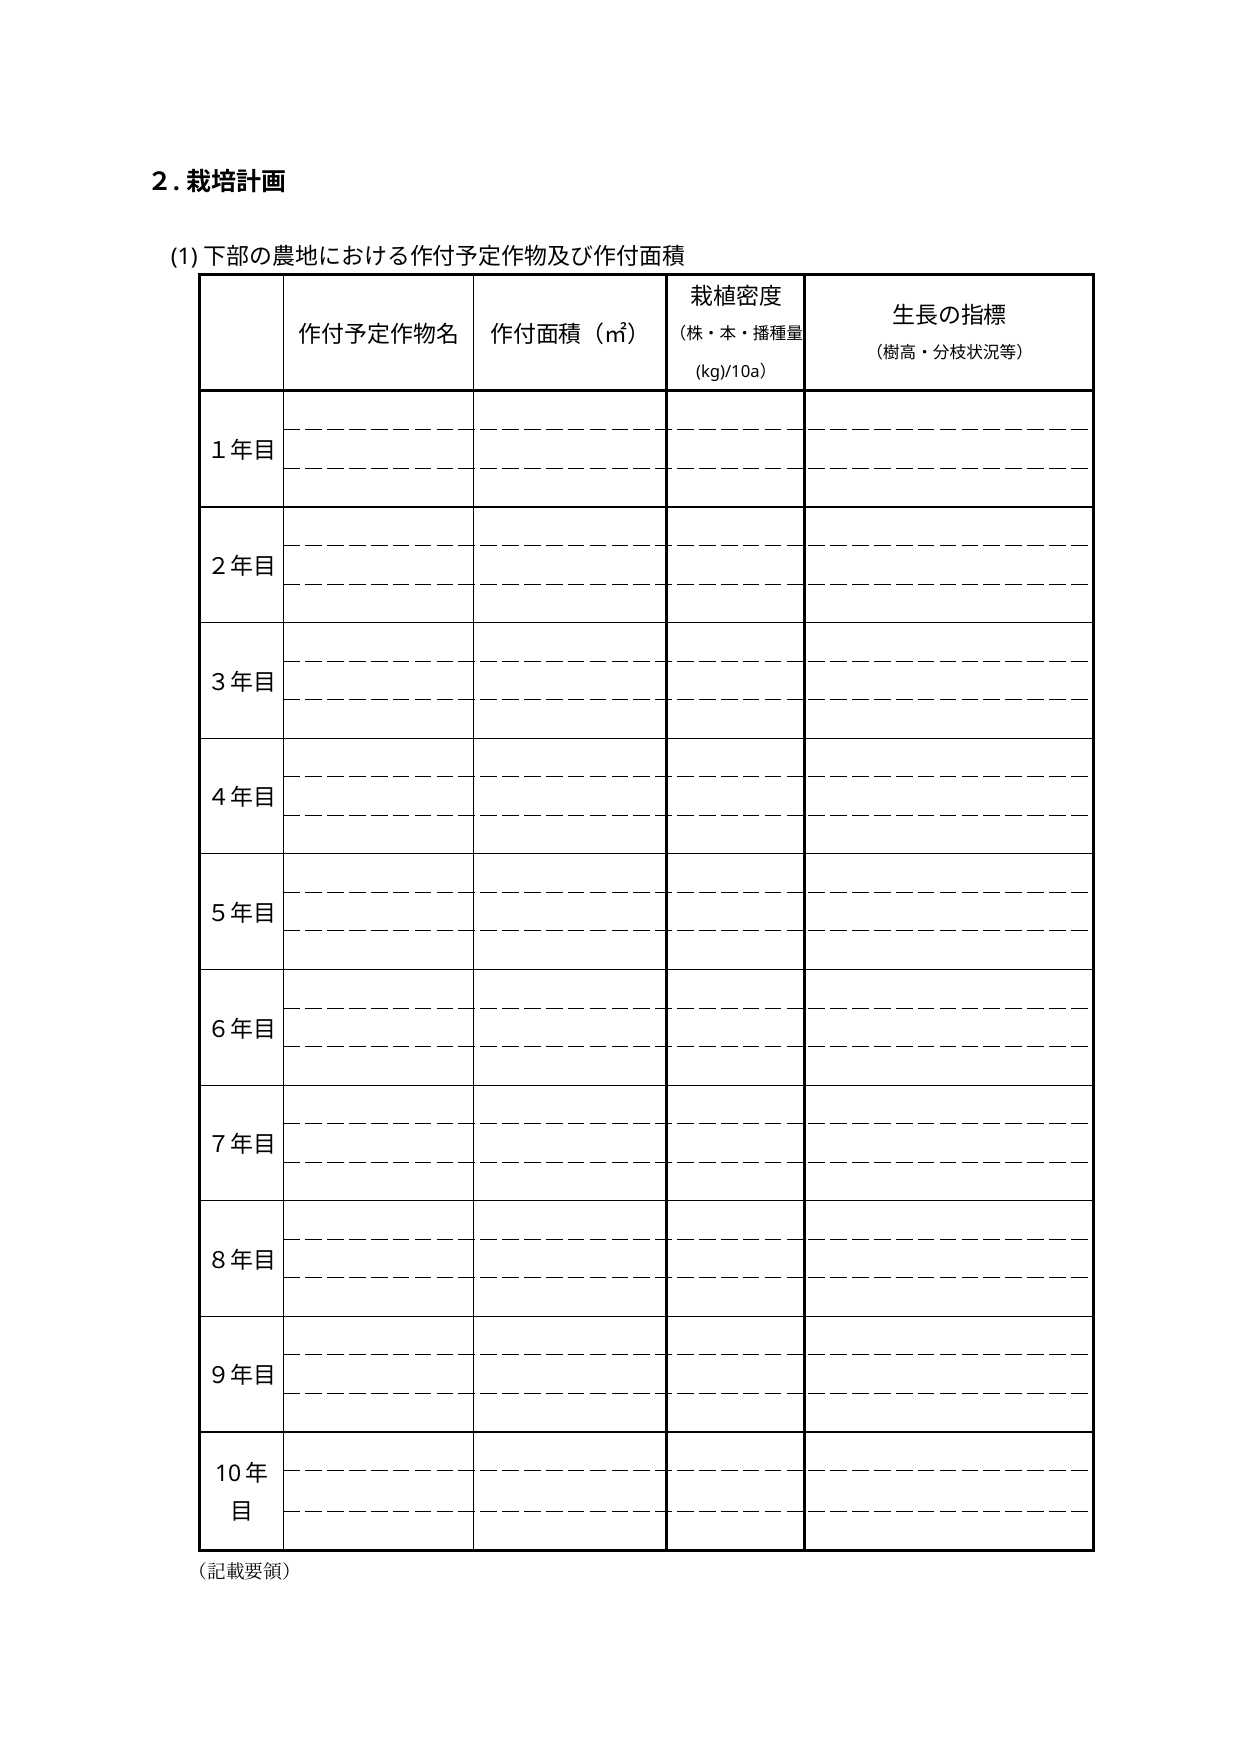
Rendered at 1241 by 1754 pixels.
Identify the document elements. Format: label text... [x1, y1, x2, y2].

table_cell [668, 623, 803, 661]
table_cell [474, 623, 665, 661]
table_cell [668, 1277, 803, 1316]
table_cell ７年目 [201, 1086, 283, 1200]
table_cell [668, 970, 803, 1007]
table_cell [284, 815, 473, 853]
table_cell [284, 1086, 473, 1123]
table_cell [284, 854, 473, 892]
table_cell [806, 1046, 1092, 1084]
table_cell [474, 1317, 665, 1354]
table_cell [474, 661, 665, 699]
table_cell [668, 815, 803, 853]
table_cell [284, 739, 473, 776]
table_cell [668, 1123, 803, 1162]
table_cell [284, 1317, 473, 1354]
table_cell [284, 1393, 473, 1431]
table_header 作付面積（㎡） [474, 276, 665, 389]
table_cell 10年目 [201, 1433, 283, 1549]
table_cell ６年目 [201, 970, 283, 1084]
table_cell [806, 661, 1092, 699]
table_cell [806, 815, 1092, 853]
table_cell [668, 1162, 803, 1200]
table_cell [806, 1162, 1092, 1200]
table_cell [668, 468, 803, 506]
table_cell [284, 429, 473, 468]
table_cell [474, 970, 665, 1007]
table_cell [668, 661, 803, 699]
table_cell [806, 1123, 1092, 1162]
table_cell [474, 1086, 665, 1123]
table_cell [806, 1008, 1092, 1046]
table_cell [474, 1201, 665, 1239]
table_cell [284, 699, 473, 738]
table_cell [474, 739, 665, 776]
table_cell [284, 1123, 473, 1162]
table_cell [284, 1008, 473, 1046]
table_cell [474, 776, 665, 815]
table_cell [284, 584, 473, 622]
table_cell [806, 1086, 1092, 1123]
table_cell [668, 584, 803, 622]
table_cell [284, 1511, 473, 1549]
table_cell [668, 1354, 803, 1393]
table_cell [668, 1008, 803, 1046]
table_cell [668, 1086, 803, 1123]
table_cell [474, 392, 665, 429]
table_cell [284, 392, 473, 429]
table_cell [806, 1201, 1092, 1239]
table_header [201, 276, 283, 389]
table_cell [284, 623, 473, 661]
table_cell [668, 854, 803, 892]
table_cell ３年目 [201, 623, 283, 738]
table_cell [474, 1123, 665, 1162]
table_cell [474, 1046, 665, 1084]
table_cell [806, 739, 1092, 776]
table_cell [474, 1239, 665, 1277]
table_cell ２年目 [201, 508, 283, 622]
table_cell [668, 1470, 803, 1511]
table_cell [284, 892, 473, 930]
table_cell [284, 1046, 473, 1084]
table_cell [284, 661, 473, 699]
table_cell [668, 1393, 803, 1431]
text ２. 栽培計画 [148, 161, 1092, 198]
table_cell [474, 1470, 665, 1511]
table_cell [806, 1317, 1092, 1354]
table_cell [668, 930, 803, 969]
table_cell [284, 508, 473, 545]
table_cell [474, 1162, 665, 1200]
table_header 生長の指標 （樹高・分枝状況等） [806, 276, 1092, 389]
table_cell [474, 1433, 665, 1470]
table_cell [474, 892, 665, 930]
table_cell [668, 1239, 803, 1277]
table_cell [284, 1162, 473, 1200]
table_cell [474, 1393, 665, 1431]
table_cell [806, 854, 1092, 892]
table_cell [474, 1354, 665, 1393]
table_cell [806, 699, 1092, 738]
table_cell [806, 1433, 1092, 1470]
table_header 作付予定作物名 [284, 276, 473, 389]
table_cell [668, 739, 803, 776]
table_cell [474, 584, 665, 622]
table_cell [668, 776, 803, 815]
table_cell [474, 508, 665, 545]
table_cell [806, 892, 1092, 930]
table_cell [806, 392, 1092, 429]
table_cell [806, 1239, 1092, 1277]
table_cell [668, 1046, 803, 1084]
table_cell [668, 508, 803, 545]
table_cell [284, 1354, 473, 1393]
table_cell ８年目 [201, 1201, 283, 1316]
table_cell [474, 930, 665, 969]
table_cell [668, 1433, 803, 1470]
table_cell [474, 545, 665, 583]
table_cell [284, 545, 473, 583]
table_cell [668, 1317, 803, 1354]
table_cell [474, 815, 665, 853]
table_cell [806, 970, 1092, 1007]
table_cell [668, 545, 803, 583]
table_cell [806, 1470, 1092, 1511]
table_cell [284, 930, 473, 969]
table_cell [474, 1277, 665, 1316]
table_cell ４年目 [201, 739, 283, 853]
table_cell [806, 1393, 1092, 1431]
table_cell [806, 1277, 1092, 1316]
table_cell ９年目 [201, 1317, 283, 1431]
table_cell [284, 1239, 473, 1277]
table_cell [806, 468, 1092, 506]
table_cell [806, 545, 1092, 583]
table_cell [806, 584, 1092, 622]
table_cell [284, 1433, 473, 1470]
table_cell [284, 1470, 473, 1511]
table_cell [806, 429, 1092, 468]
table_cell [806, 1354, 1092, 1393]
table_cell [284, 1201, 473, 1239]
table_cell ５年目 [201, 854, 283, 969]
text (1) 下部の農地における作付予定作物及び作付面積 [148, 236, 1092, 273]
table_cell [806, 623, 1092, 661]
table_cell [668, 392, 803, 429]
table_header 栽植密度 （株・本・播種量(kg)/10a） [668, 276, 803, 389]
table_cell １年目 [201, 392, 283, 506]
table_cell [474, 699, 665, 738]
table_cell [806, 930, 1092, 969]
table_cell [284, 970, 473, 1007]
table_cell [284, 776, 473, 815]
table_cell [474, 468, 665, 506]
table_cell [668, 1511, 803, 1549]
table_cell [284, 1277, 473, 1316]
table_cell [668, 699, 803, 738]
table_cell [668, 892, 803, 930]
table_cell [806, 1511, 1092, 1549]
table_cell [806, 776, 1092, 815]
table_cell [284, 468, 473, 506]
table_cell [668, 1201, 803, 1239]
table_cell [474, 1008, 665, 1046]
table_cell [668, 429, 803, 468]
table_cell [474, 854, 665, 892]
text （記載要領） [169, 1552, 1092, 1590]
table_cell [806, 508, 1092, 545]
table_cell [474, 1511, 665, 1549]
table_cell [474, 429, 665, 468]
